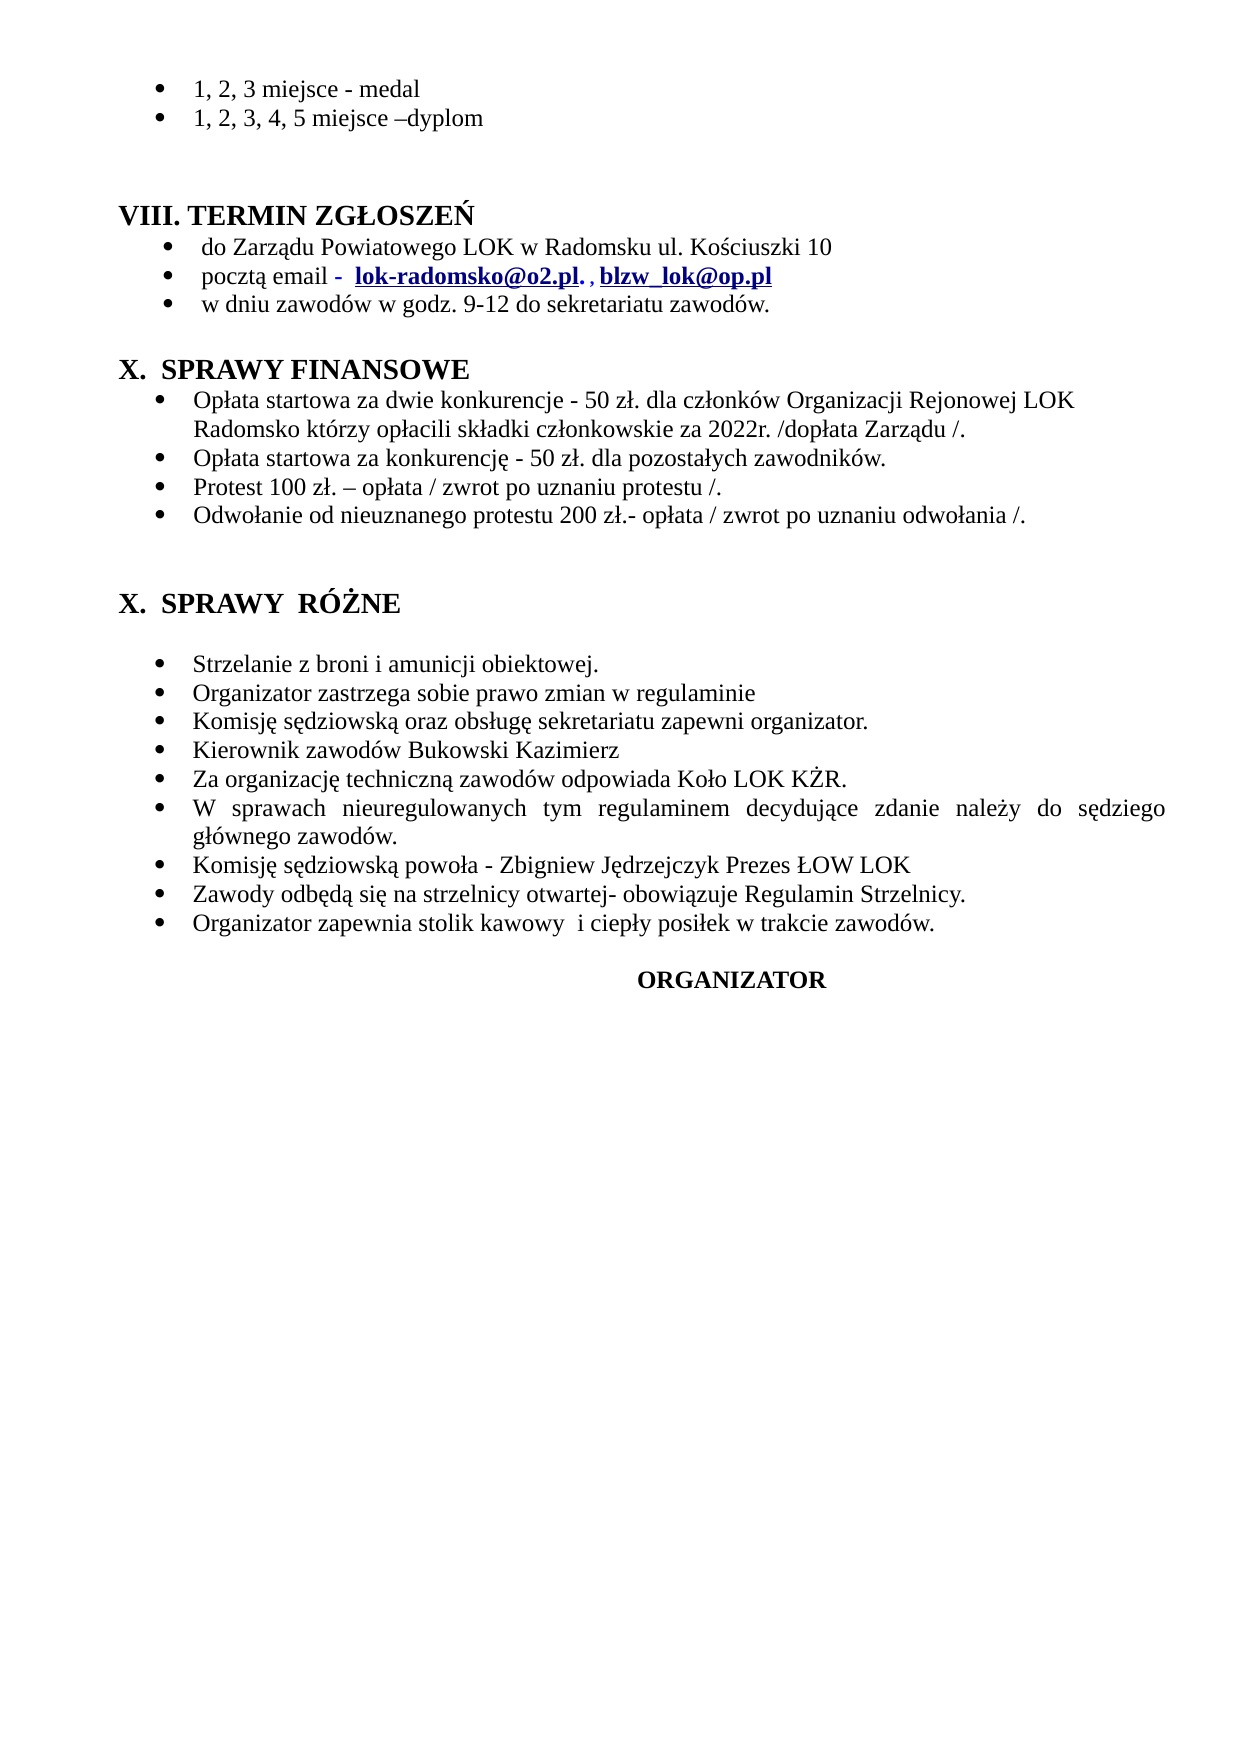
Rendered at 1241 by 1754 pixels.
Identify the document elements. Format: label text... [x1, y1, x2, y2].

list Protest 100 zł. – opłata / zwrot po uznaniu protestu /. [156, 472, 1167, 500]
list pocztą email - lok-radomsko@o2.pl. , blzw_lok@op.pl [163, 261, 1167, 289]
text X. SPRAWY RÓŻNE [118, 587, 1167, 620]
list Kierownik zawodów Bukowski Kazimierz [155, 735, 1167, 764]
list Za organizację techniczną zawodów odpowiada Koło LOK KŻR. [155, 764, 1167, 793]
list Komisję sędziowską oraz obsługę sekretariatu zapewni organizator. [155, 706, 1167, 735]
list Komisję sędziowską powoła - Zbigniew Jędrzejczyk Prezes ŁOW LOK [155, 850, 1167, 879]
text ORGANIZATOR [118, 965, 1167, 994]
list Opłata startowa za dwie konkurencje - 50 zł. dla członków Organizacji Rejonowej LOK Radomsko którzy opłacili składki członkowskie za 2022r. /dopłata Zarządu /. [156, 385, 1167, 443]
list do Zarządu Powiatowego LOK w Radomsku ul. Kościuszki 10 [163, 232, 1167, 261]
list 1, 2, 3 miejsce - medal [156, 74, 1167, 103]
list 1, 2, 3, 4, 5 miejsce –dyplom [156, 103, 1167, 131]
text VIII. TERMIN ZGŁOSZEŃ [118, 198, 1167, 232]
list Organizator zastrzega sobie prawo zmian w regulaminie [155, 678, 1167, 706]
text X. SPRAWY FINANSOWE [118, 352, 1167, 385]
list W sprawach nieuregulowanych tym regulaminem decydujące zdanie należy do sędziego głównego zawodów. [155, 793, 1167, 850]
list Odwołanie od nieuznanego protestu 200 zł.- opłata / zwrot po uznaniu odwołania /. [156, 500, 1167, 529]
list Organizator zapewnia stolik kawowy i ciepły posiłek w trakcie zawodów. [155, 908, 1167, 936]
list Strzelanie z broni i amunicji obiektowej. [155, 649, 1167, 678]
list w dniu zawodów w godz. 9-12 do sekretariatu zawodów. [163, 289, 1167, 318]
list Opłata startowa za konkurencję - 50 zł. dla pozostałych zawodników. [156, 443, 1167, 472]
list Zawody odbędą się na strzelnicy otwartej- obowiązuje Regulamin Strzelnicy. [155, 879, 1167, 908]
